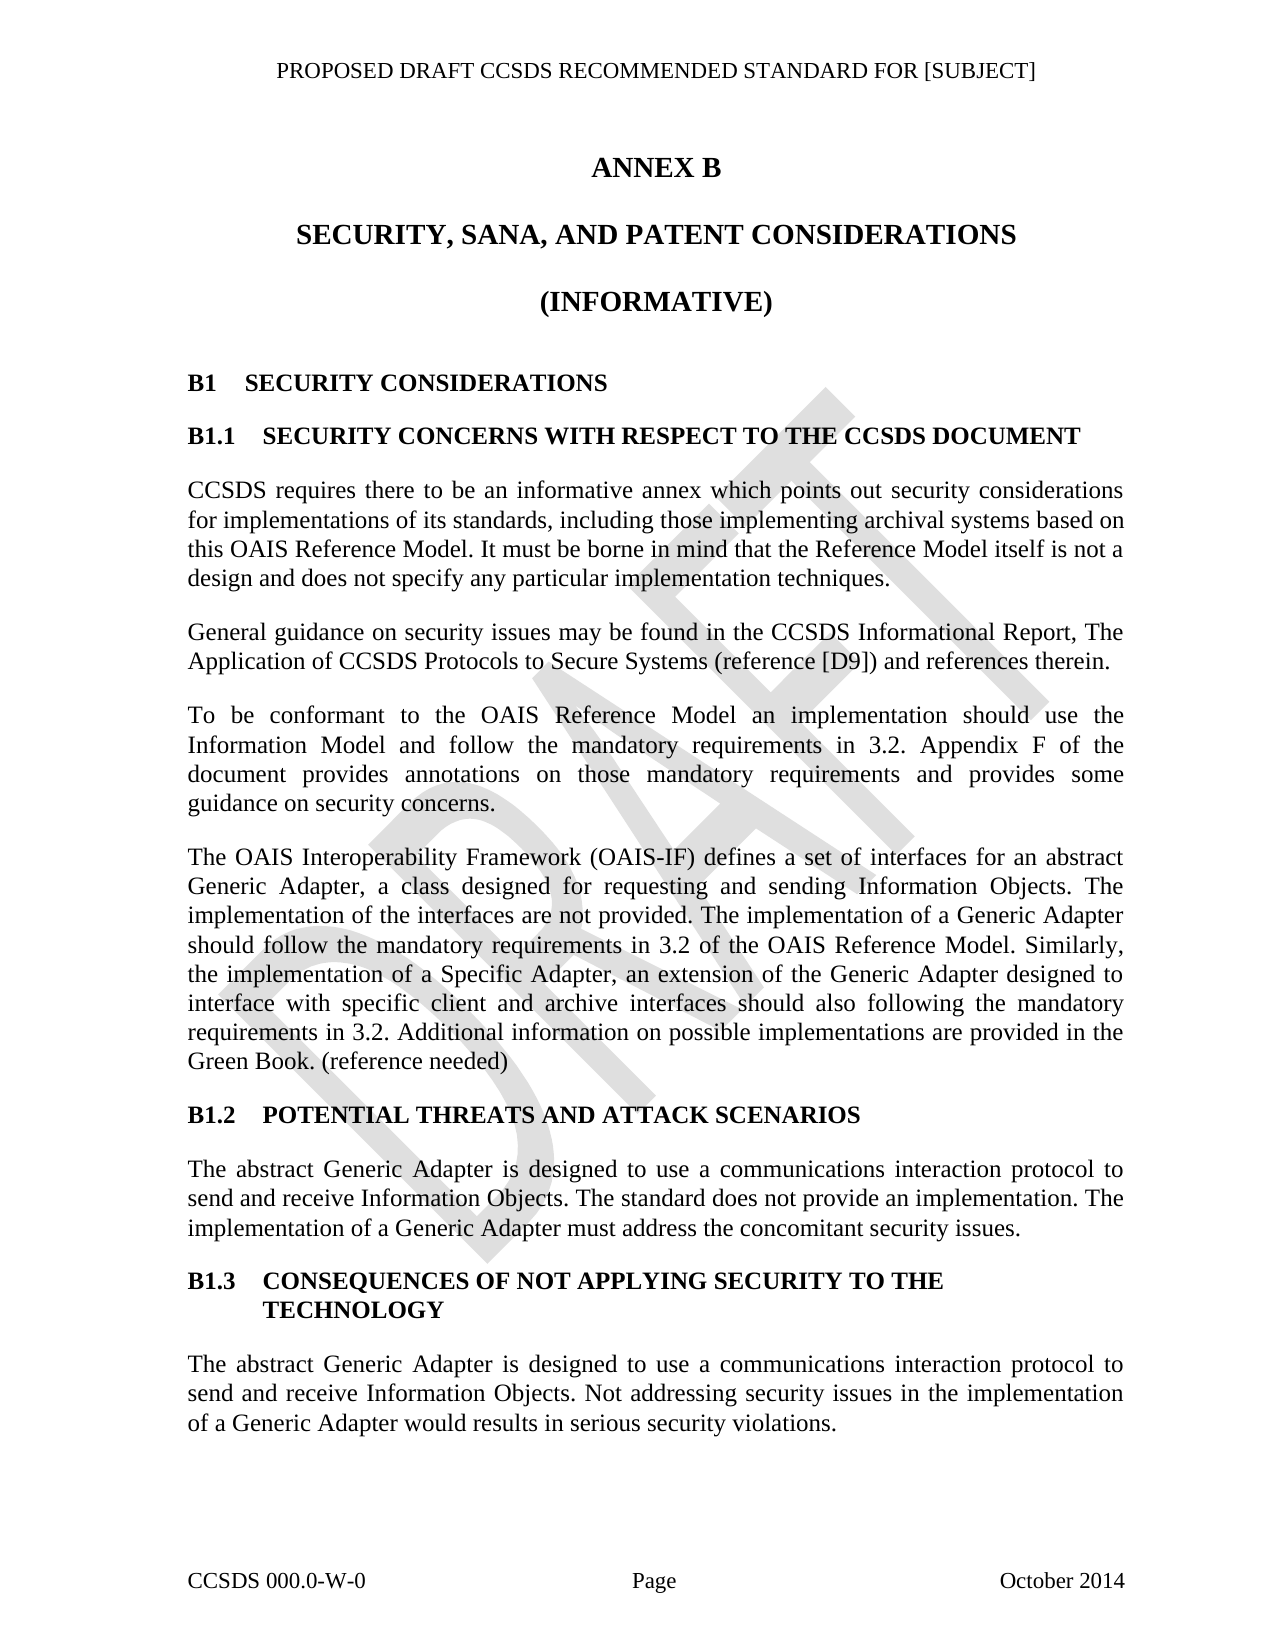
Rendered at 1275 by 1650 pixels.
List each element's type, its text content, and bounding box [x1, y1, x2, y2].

text The abstract Generic Adapter is designed to use a communications interaction protocol to send and receive Information Objects. The standard does not provide an implementation. The implementation of a Generic Adapter must address the concomitant security issues. [187, 1154, 1125, 1241]
text Potential threats and attack scenarios [187, 1100, 1125, 1129]
text Security Considerations [187, 368, 1125, 396]
text To be conformant to the OAIS Reference Model an implementation should use the Information Model and follow the mandatory requirements in 3.2. Appendix F of the document provides annotations on those mandatory requirements and provides some guidance on security concerns. [187, 700, 1125, 817]
subtitle Security, SANA, and Patent Considerations (Informative) [187, 150, 1125, 318]
text The OAIS Interoperability Framework (OAIS-IF) defines a set of interfaces for an abstract Generic Adapter, a class designed for requesting and sending Information Objects. The implementation of the interfaces are not provided. The implementation of a Generic Adapter should follow the mandatory requirements in 3.2 of the OAIS Reference Model. Similarly, the implementation of a Specific Adapter, an extension of the Generic Adapter designed to interface with specific client and archive interfaces should also following the mandatory requirements in 3.2. Additional information on possible implementations are provided in the Green Book. (reference needed) [187, 842, 1125, 1075]
text Consequences of not applying security to the technology [187, 1266, 1125, 1324]
text security concerns with respect to the CCSDS document [187, 421, 1125, 450]
text CCSDS requires there to be an informative annex which points out security considerations for implementations of its standards, including those implementing archival systems based on this OAIS Reference Model. It must be borne in mind that the Reference Model itself is not a design and does not specify any particular implementation techniques. [187, 475, 1125, 592]
text The abstract Generic Adapter is designed to use a communications interaction protocol to send and receive Information Objects. Not addressing security issues in the implementation of a Generic Adapter would results in serious security violations. [187, 1349, 1125, 1436]
text General guidance on security issues may be found in the CCSDS Informational Report, The Application of CCSDS Protocols to Secure Systems (reference [D9]) and references therein. [187, 617, 1125, 675]
